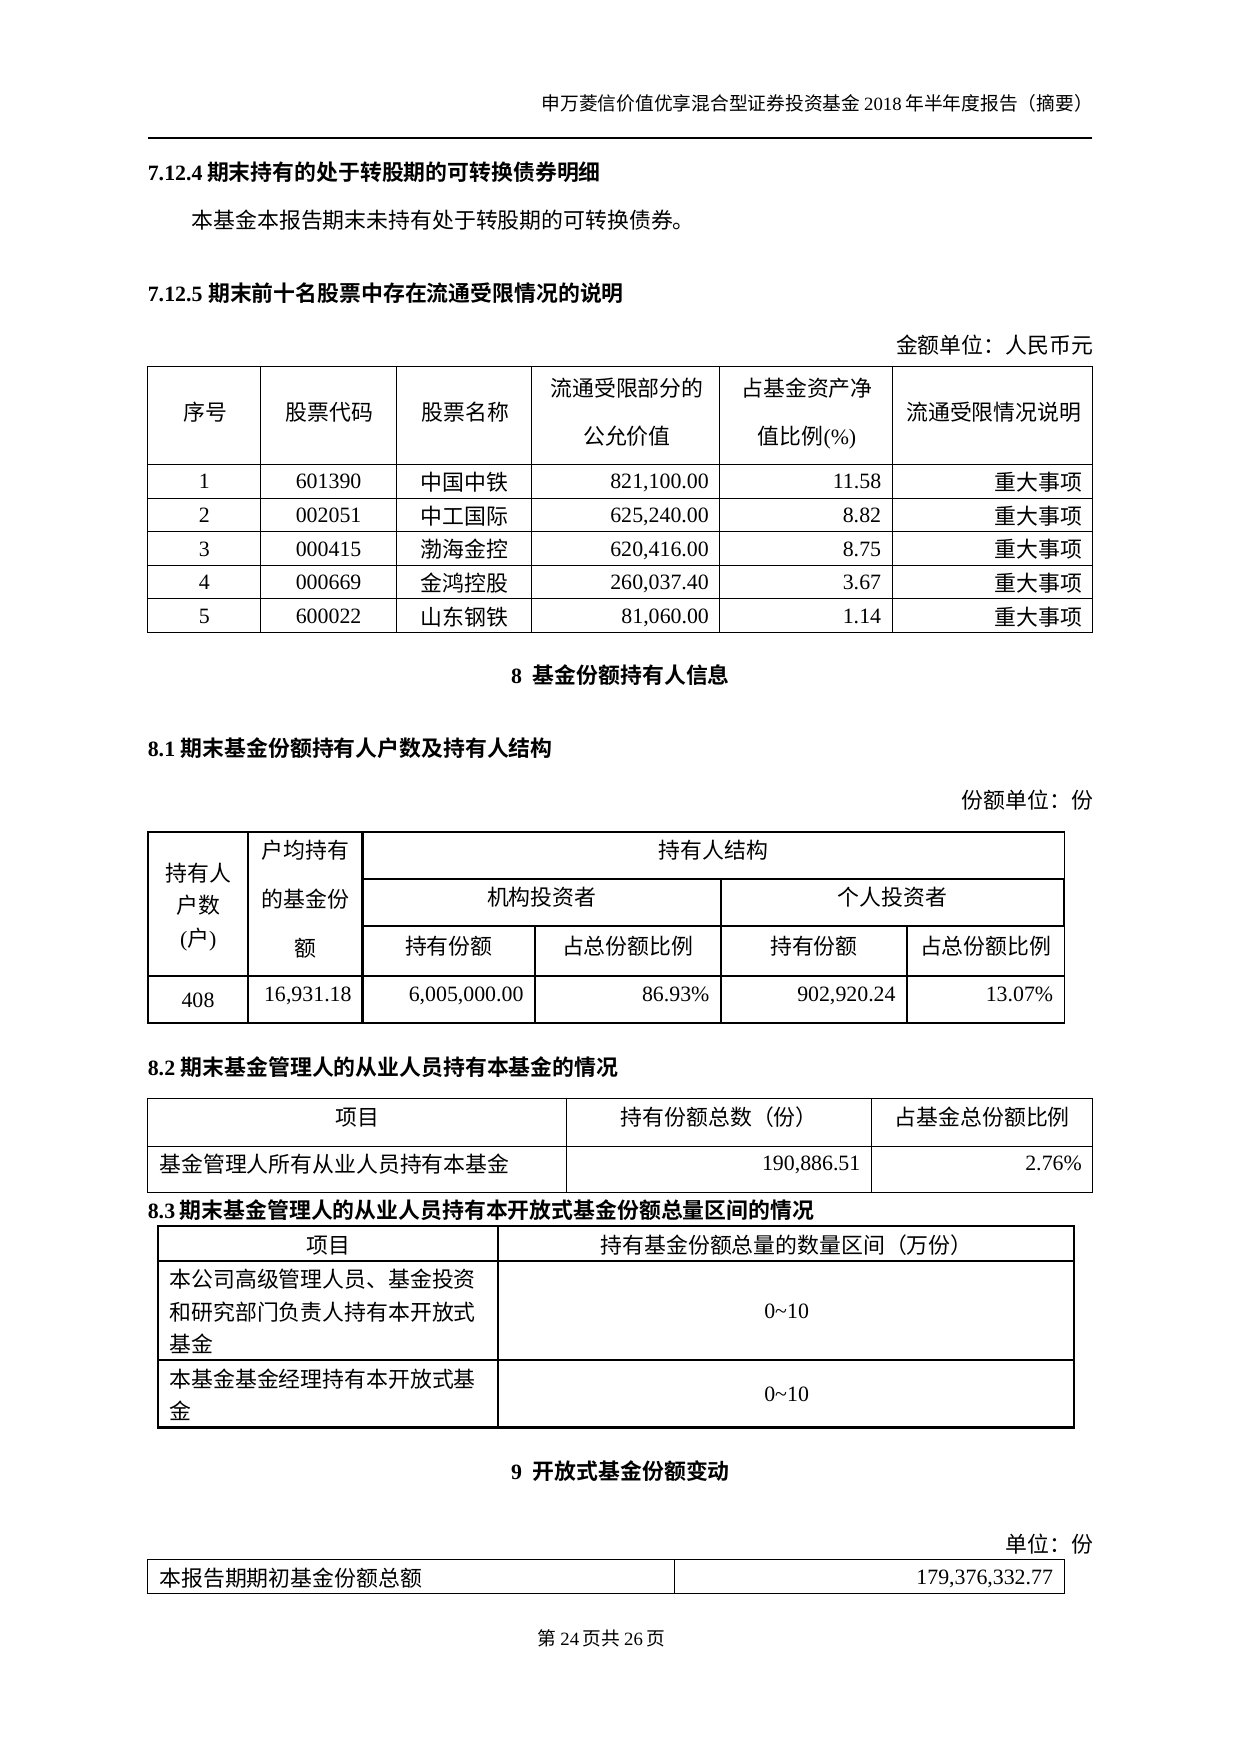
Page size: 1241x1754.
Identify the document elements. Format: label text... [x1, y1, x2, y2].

table_cell 6,005,000.00 [364, 977, 534, 1022]
table_cell 600022 [261, 599, 396, 632]
table_cell 8.82 [720, 499, 892, 531]
subtitle 8.1 期末基金份额持有人户数及持有人结构 [148, 731, 1092, 763]
table_cell 持有份额 [722, 927, 906, 975]
subtitle 8.2 期末基金管理人的从业人员持有本基金的情况 [148, 1049, 1092, 1082]
text 金额单位：人民币元 [149, 327, 1092, 360]
table_cell 重大事项 [893, 532, 1092, 564]
table_cell 本公司高级管理人员、基金投资和研究部门负责人持有本开放式基金 [159, 1262, 497, 1359]
table_header 持有基金份额总量的数量区间（万份） [499, 1227, 1073, 1260]
table_cell 个人投资者 [722, 880, 1063, 925]
table_header 项目 [148, 1099, 566, 1146]
table_cell 260,037.40 [532, 566, 719, 598]
table_header 股票代码 [261, 367, 396, 464]
table_header 持有份额总数（份） [567, 1099, 871, 1146]
table_header 持有人户数(户) [149, 833, 247, 975]
table_header 占基金总份额比例 [872, 1099, 1092, 1146]
text 7.12.5 期末前十名股票中存在流通受限情况的说明 [148, 276, 1092, 308]
table_cell 86.93% [536, 977, 720, 1022]
table_header 流通受限情况说明 [893, 367, 1092, 464]
table_cell 中国中铁 [397, 465, 531, 497]
table_cell 000669 [261, 566, 396, 598]
table_cell 5 [148, 599, 260, 632]
table_cell 601390 [261, 465, 396, 497]
table_cell 11.58 [720, 465, 892, 497]
subtitle 8.3期末基金管理人的从业人员持有本开放式基金份额总量区间的情况 [148, 1193, 1092, 1225]
table_cell 持有份额 [364, 927, 534, 975]
table_cell 中工国际 [397, 499, 531, 531]
text 份额单位：份 [149, 782, 1092, 815]
table_cell 002051 [261, 499, 396, 531]
table_header 持有人结构 [364, 833, 1064, 878]
table_cell 408 [149, 977, 247, 1022]
table_cell 重大事项 [893, 566, 1092, 598]
table_cell 占总份额比例 [536, 927, 720, 975]
text 单位：份 [148, 1527, 1092, 1559]
table_cell 821,100.00 [532, 465, 719, 497]
table_cell 0~10 [499, 1361, 1073, 1426]
table_cell 3 [148, 532, 260, 564]
table_cell 重大事项 [893, 465, 1092, 497]
table_cell 金鸿控股 [397, 566, 531, 598]
table_cell 重大事项 [893, 599, 1092, 632]
table_cell 重大事项 [893, 499, 1092, 531]
table_cell 4 [148, 566, 260, 598]
table_header 占基金资产净值比例(%) [720, 367, 892, 464]
table_cell 902,920.24 [722, 977, 906, 1022]
text 本基金本报告期末未持有处于转股期的可转换债券。 [148, 203, 1092, 235]
table_cell 2 [148, 499, 260, 531]
table_cell 3.67 [720, 566, 892, 598]
table_cell 000415 [261, 532, 396, 564]
table_header 序号 [148, 367, 260, 464]
subtitle 8 基金份额持有人信息 [148, 658, 1092, 690]
table_cell 620,416.00 [532, 532, 719, 564]
table_cell 1 [148, 465, 260, 497]
text 7.12.4期末持有的处于转股期的可转换债券明细 [148, 154, 1092, 187]
table_header 项目 [159, 1227, 497, 1260]
table_cell 8.75 [720, 532, 892, 564]
table_cell 190,886.51 [567, 1147, 871, 1192]
table_cell 占总份额比例 [908, 927, 1064, 975]
table_cell 基金管理人所有从业人员持有本基金 [148, 1147, 566, 1192]
table_header 本报告期期初基金份额总额 [148, 1560, 674, 1593]
table_cell 81,060.00 [532, 599, 719, 632]
table_cell 0~10 [499, 1262, 1073, 1359]
table_cell 16,931.18 [249, 977, 361, 1022]
table_header 流通受限部分的公允价值 [532, 367, 719, 464]
table_header 179,376,332.77 [675, 1560, 1064, 1593]
table_cell 山东钢铁 [397, 599, 531, 632]
table_cell 渤海金控 [397, 532, 531, 564]
table_cell 机构投资者 [364, 880, 720, 925]
table_cell 625,240.00 [532, 499, 719, 531]
subtitle 9 开放式基金份额变动 [148, 1453, 1092, 1486]
table_cell 本基金基金经理持有本开放式基金 [159, 1361, 497, 1426]
table_header 户均持有的基金份额 [249, 833, 361, 975]
table_cell 13.07% [908, 977, 1064, 1022]
table_header 股票名称 [397, 367, 531, 464]
table_cell 1.14 [720, 599, 892, 632]
table_cell 2.76% [872, 1147, 1092, 1192]
